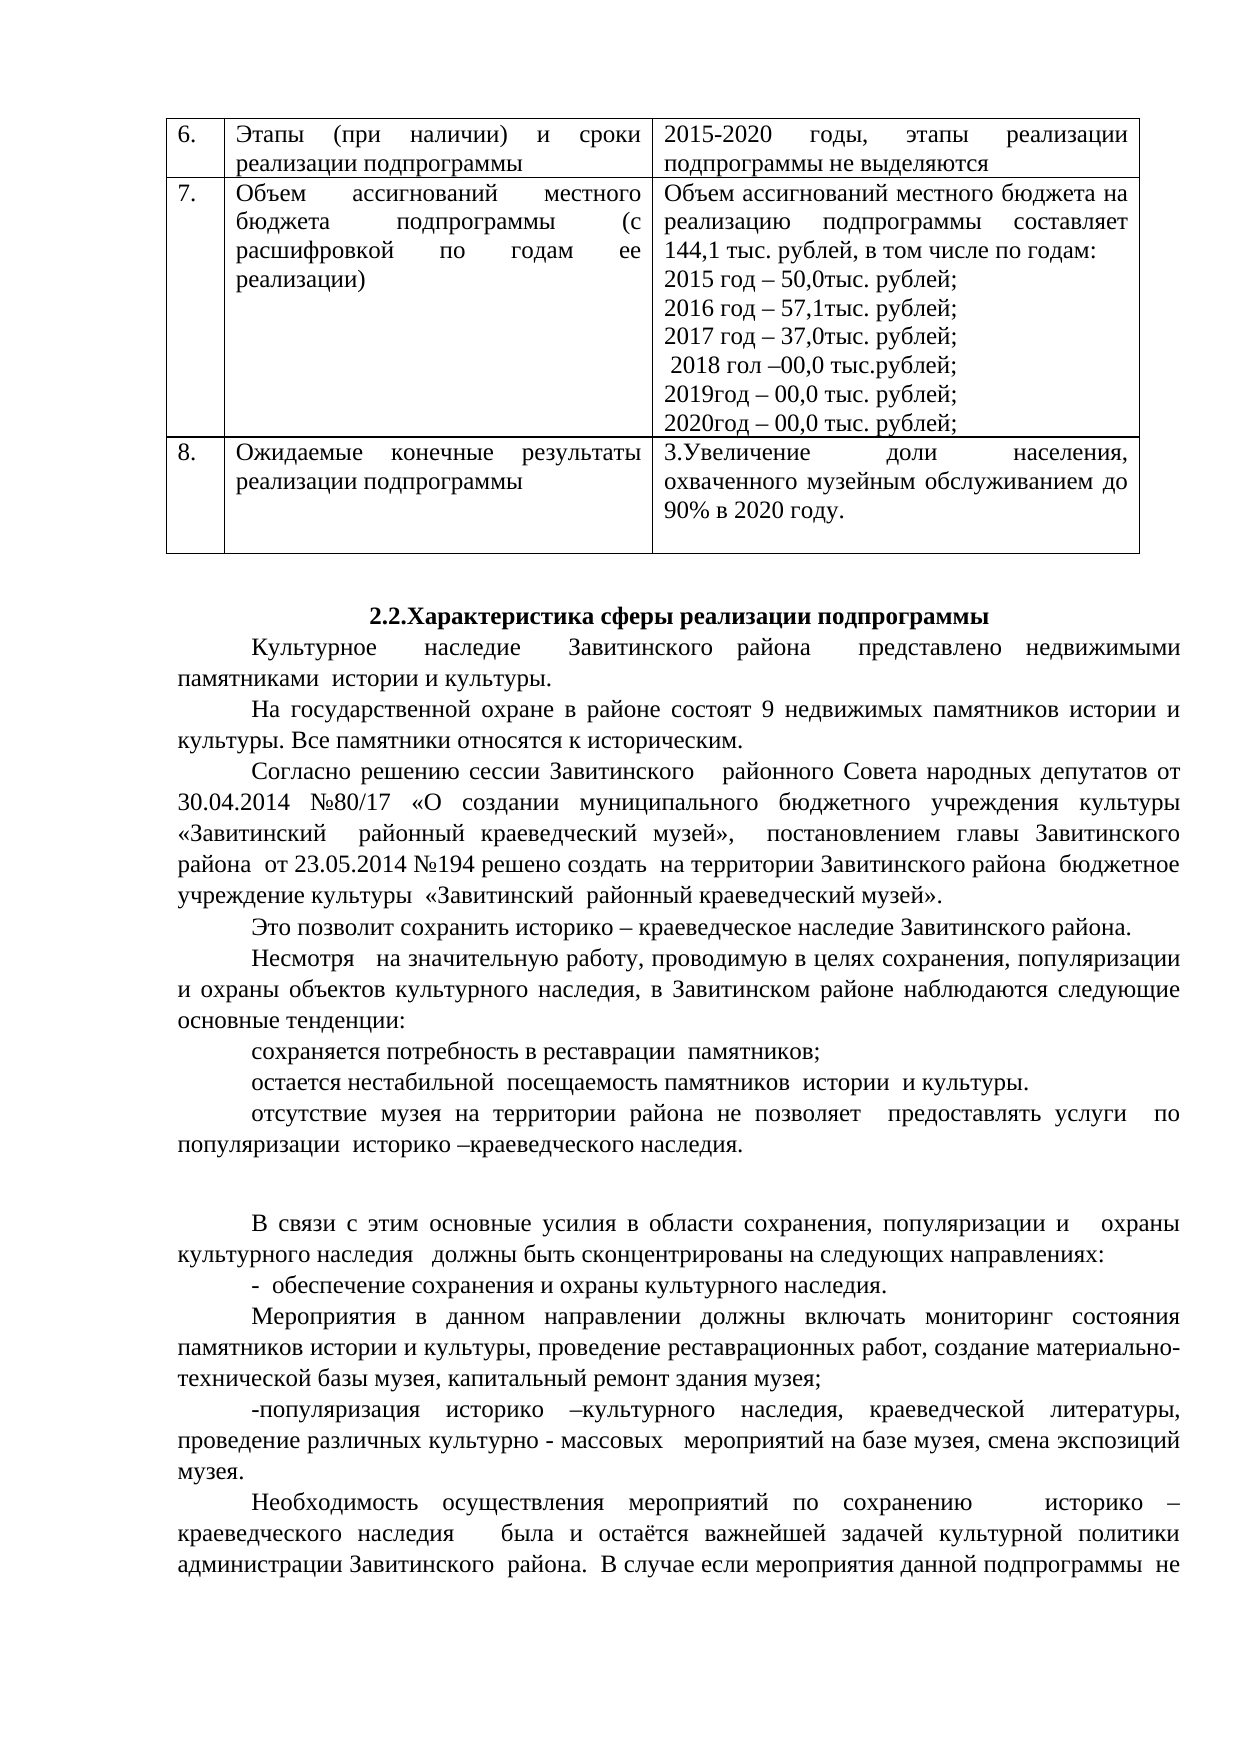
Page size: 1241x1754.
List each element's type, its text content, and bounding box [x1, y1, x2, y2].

table_cell Объем ассигнований местного бюджета на реализацию подпрограммы составляет 144,1 тыс. рублей, в том числе по годам: 2015 год – 50,0тыс. рублей; 2016 год – 57,1тыс. рублей; 2017 год – 37,0тыс. рублей; 2018 гол –00,0 тыс.рублей; 2019год – 00,0 тыс. рублей; 2020год – 00,0 тыс. рублей; [653, 178, 1139, 436]
table_cell 7. [167, 178, 224, 436]
text Это позволит сохранить историко – краеведческое наследие Завитинского района. [177, 912, 1181, 940]
table_cell Этапы (при наличии) и сроки реализации подпрограммы [225, 119, 652, 177]
text На государственной охране в районе состоят 9 недвижимых памятников истории и культуры. Все памятники относятся к историческим. [177, 694, 1181, 754]
text Согласно решению сессии Завитинского районного Совета народных депутатов от 30.04.2014 №80/17 «О создании муниципального бюджетного учреждения культуры «Завитинский районный краеведческий музей», постановлением главы Завитинского района от 23.05.2014 №194 решено создать на территории Завитинского района бюджетное учреждение культуры «Завитинский районный краеведческий музей». [177, 756, 1181, 909]
table_cell 3.Увеличение доли населения, охваченного музейным обслуживанием до 90% в 2020 году. [653, 438, 1139, 552]
text Несмотря на значительную работу, проводимую в целях сохранения, популяризации и охраны объектов культурного наследия, в Завитинском районе наблюдаются следующие основные тенденции: [177, 943, 1181, 1033]
table_cell Ожидаемые конечные результаты реализации подпрограммы [225, 438, 652, 552]
table_cell 6. [167, 119, 224, 177]
text -популяризация историко –культурного наследия, краеведческой литературы, проведение различных культурно - массовых мероприятий на базе музея, смена экспозиций музея. [177, 1394, 1181, 1485]
text отсутствие музея на территории района не позволяет предоставлять услуги по популяризации историко –краеведческого наследия. [177, 1098, 1181, 1158]
text - обеспечение сохранения и охраны культурного наследия. [177, 1270, 1181, 1298]
text Мероприятия в данном направлении должны включать мониторинг состояния памятников истории и культуры, проведение реставрационных работ, создание материально- технической базы музея, капитальный ремонт здания музея; [177, 1301, 1181, 1392]
table_cell 8. [167, 438, 224, 552]
text сохраняется потребность в реставрации памятников; [177, 1036, 1181, 1064]
text В связи с этим основные усилия в области сохранения, популяризации и охраны культурного наследия должны быть сконцентрированы на следующих направлениях: [177, 1208, 1181, 1267]
text 2.2.Характеристика сферы реализации подпрограммы [177, 601, 1181, 630]
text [177, 1487, 1181, 1578]
text остается нестабильной посещаемость памятников истории и культуры. [177, 1067, 1181, 1096]
table_cell 2015-2020 годы, этапы реализации подпрограммы не выделяются [653, 119, 1139, 177]
text Культурное наследие Завитинского района представлено недвижимыми памятниками истории и культуры. [177, 632, 1181, 692]
table_cell Объем ассигнований местного бюджета подпрограммы (с расшифровкой по годам ее реализации) [225, 178, 652, 436]
